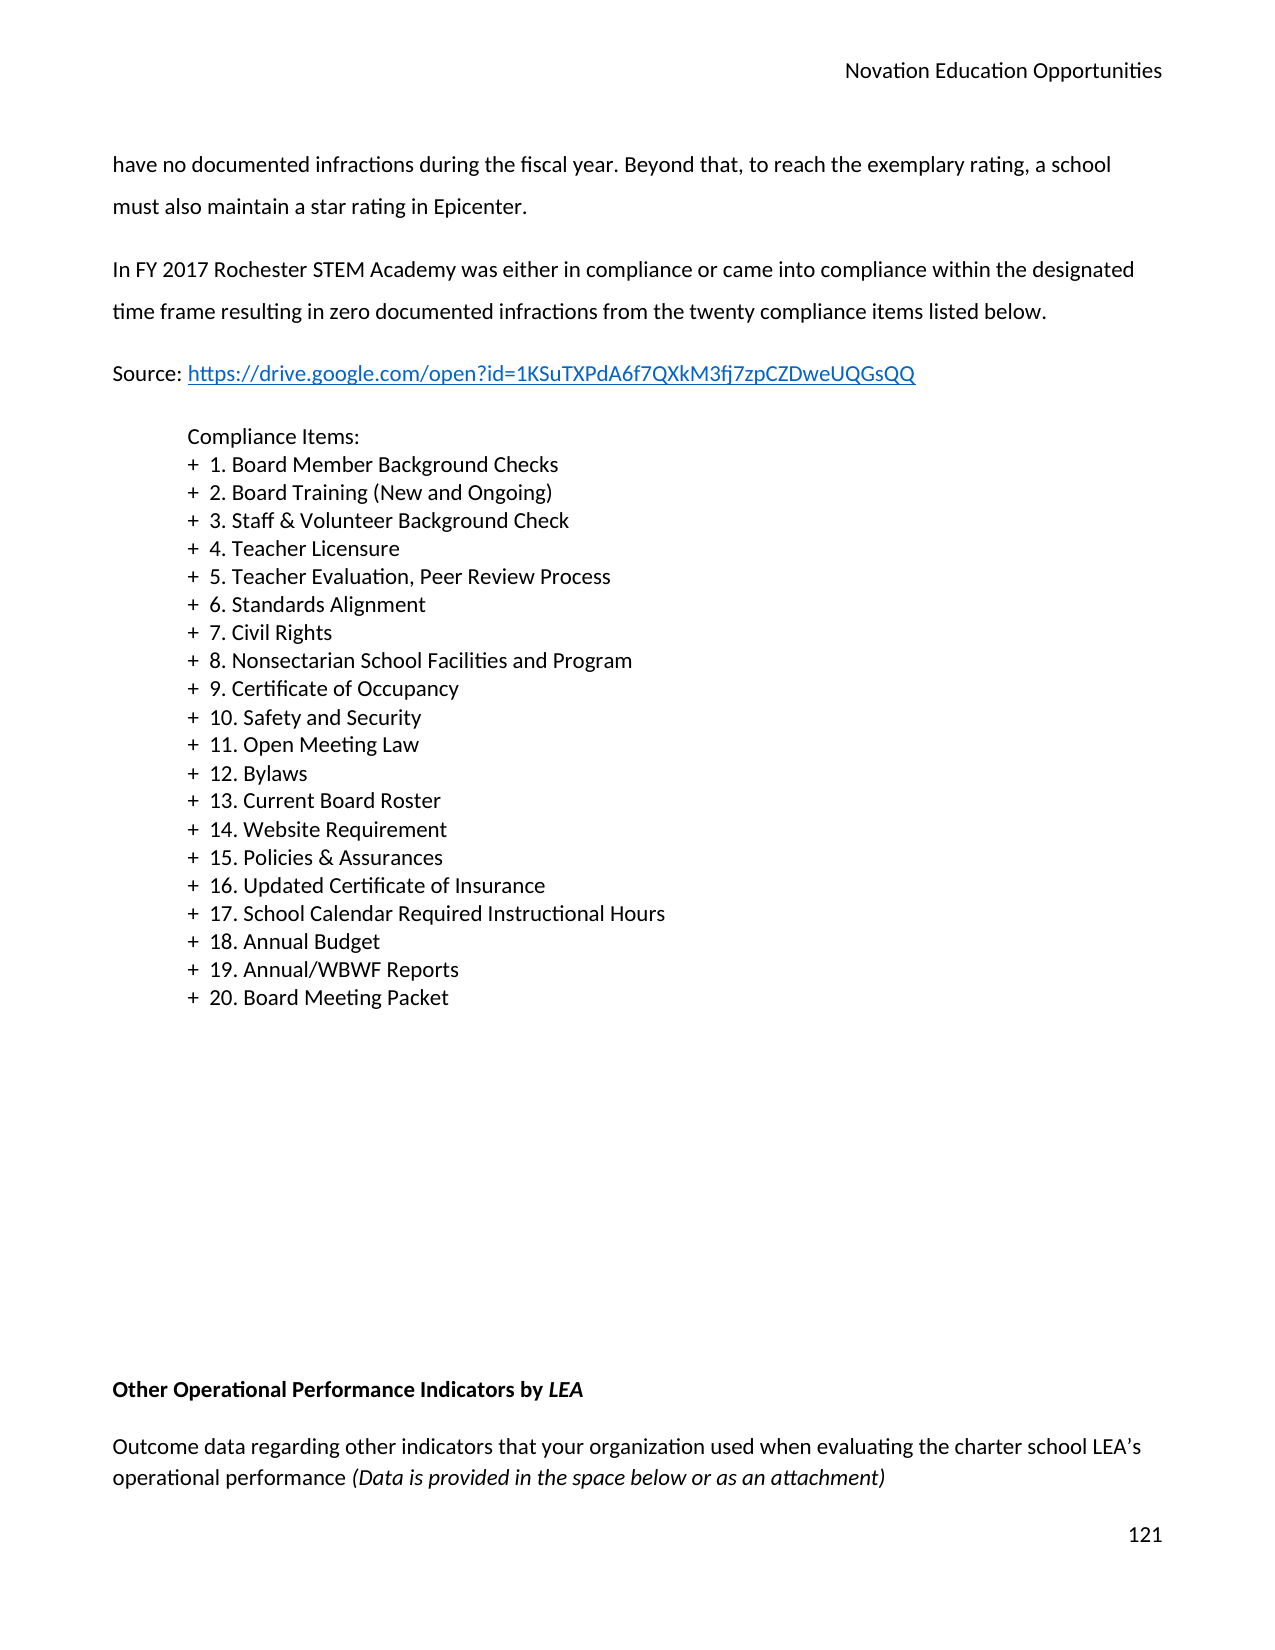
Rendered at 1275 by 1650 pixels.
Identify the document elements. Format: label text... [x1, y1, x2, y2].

list + 7. Civil Rights [187, 618, 1162, 647]
list + 1. Board Member Background Checks [187, 450, 1162, 478]
list + 5. Teacher Evaluation, Peer Review Process [187, 562, 1162, 591]
list + 3. Staff & Volunteer Background Check [187, 506, 1162, 534]
list + 6. Standards Alignment [187, 591, 1162, 618]
text Source: https://drive.google.com/open?id=1KSuTXPdA6f7QXkM3fj7zpCZDweUQGsQQ [112, 359, 1162, 388]
list + 11. Open Meeting Law [187, 731, 1162, 759]
text Other Operational Performance Indicators by LEA [112, 1375, 1162, 1403]
list Compliance Items: [187, 422, 1162, 450]
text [112, 150, 1162, 220]
list + 15. Policies & Assurances [187, 843, 1162, 871]
list + 2. Board Training (New and Ongoing) [187, 478, 1162, 506]
list + 18. Annual Budget [187, 927, 1162, 955]
text Outcome data regarding other indicators that your organization used when evaluating the charter school LEA’s operational performance (Data is provided in the space below or as an attachment) [112, 1432, 1162, 1491]
list + 20. Board Meeting Packet [187, 983, 1162, 1011]
list + 17. School Calendar Required Instructional Hours [187, 899, 1162, 927]
list + 10. Safety and Security [187, 703, 1162, 731]
list + 13. Current Board Roster [187, 787, 1162, 815]
list + 16. Updated Certificate of Insurance [187, 871, 1162, 899]
text In FY 2017 Rochester STEM Academy was either in compliance or came into compliance within the designated time frame resulting in zero documented infractions from the twenty compliance items listed below. [112, 255, 1162, 325]
list + 4. Teacher Licensure [187, 534, 1162, 562]
list + 12. Bylaws [187, 759, 1162, 787]
list + 19. Annual/WBWF Reports [187, 955, 1162, 983]
list + 9. Certificate of Occupancy [187, 674, 1162, 703]
list + 14. Website Requirement [187, 815, 1162, 843]
list + 8. Nonsectarian School Facilities and Program [187, 647, 1162, 674]
